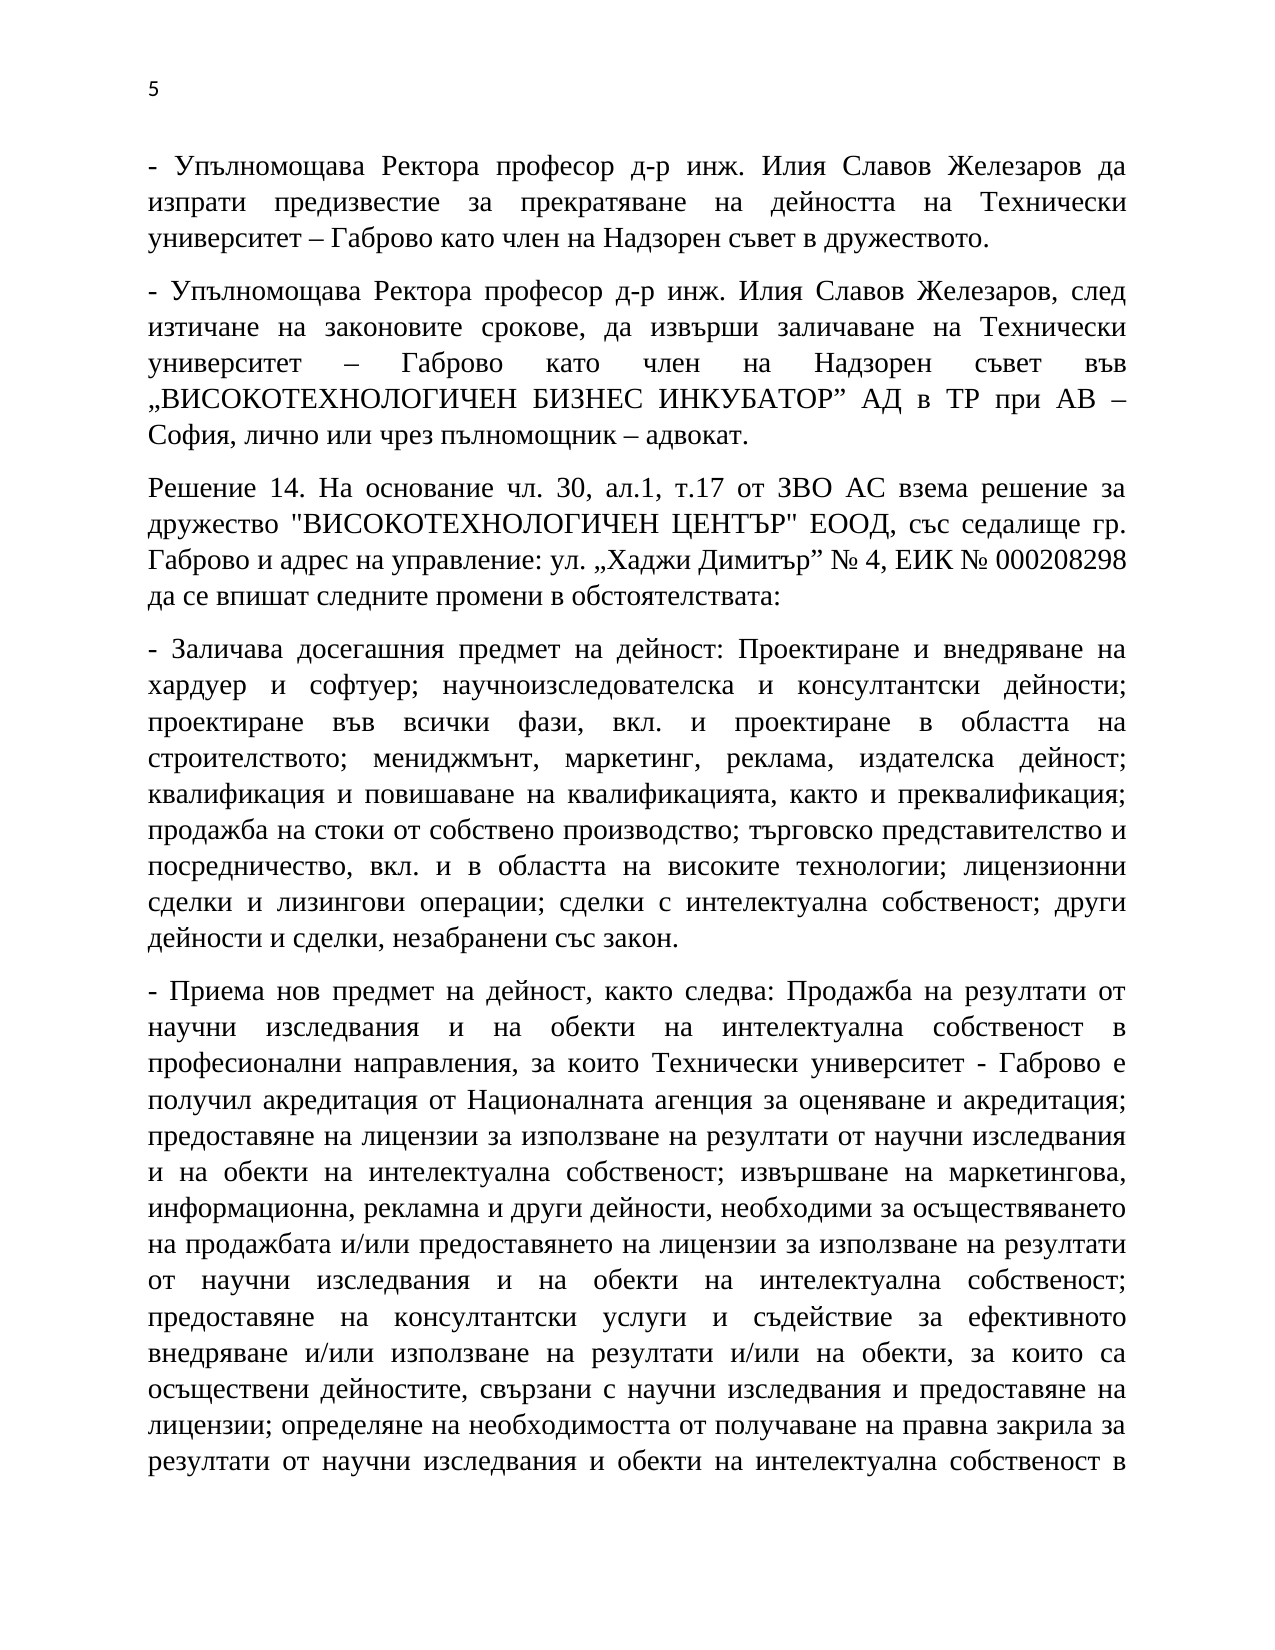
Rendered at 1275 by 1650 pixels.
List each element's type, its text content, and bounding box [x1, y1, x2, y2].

text - Заличава досегашния предмет на дейност: Проектиране и внедряване на хардуер и софтуер; научноизследователска и консултантски дейности; проектиране във всички фази, вкл. и проектиране в областта на строителството; мениджмънт, маркетинг, реклама, издателска дейност; квалификация и повишаване на квалификацията, както и преквалификация; продажба на стоки от собствено производство; търговско представителство и посредничество, вкл. и в областта на високите технологии; лицензионни сделки и лизингови операции; сделки с интелектуална собственост; други дейности и сделки, незабранени със закон. [148, 631, 1127, 954]
text - Упълномощава Ректора професор д-р инж. Илия Славов Железаров, след изтичане на законовите срокове, да извърши заличаване на Технически университет – Габрово като член на Надзорен съвет във „ВИСОКОТЕХНОЛОГИЧЕН БИЗНЕС ИНКУБАТОР” АД в ТР при АВ – София, лично или чрез пълномощник – адвокат. [148, 273, 1127, 451]
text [148, 973, 1127, 1477]
text Решение 14. На основание чл. 30, ал.1, т.17 от ЗВО АС взема решение за дружество "ВИСОКОТЕХНОЛОГИЧЕН ЦЕНТЪР" ЕООД, със седалище гр. Габрово и адрес на управление: ул. „Хаджи Димитър” № 4, ЕИК № 000208298 да се впишат следните промени в обстоятелствата: [148, 470, 1127, 612]
text - Упълномощава Ректора професор д-р инж. Илия Славов Железаров да изпрати предизвестие за прекратяване на дейността на Технически университет – Габрово като член на Надзорен съвет в дружеството. [148, 148, 1127, 253]
